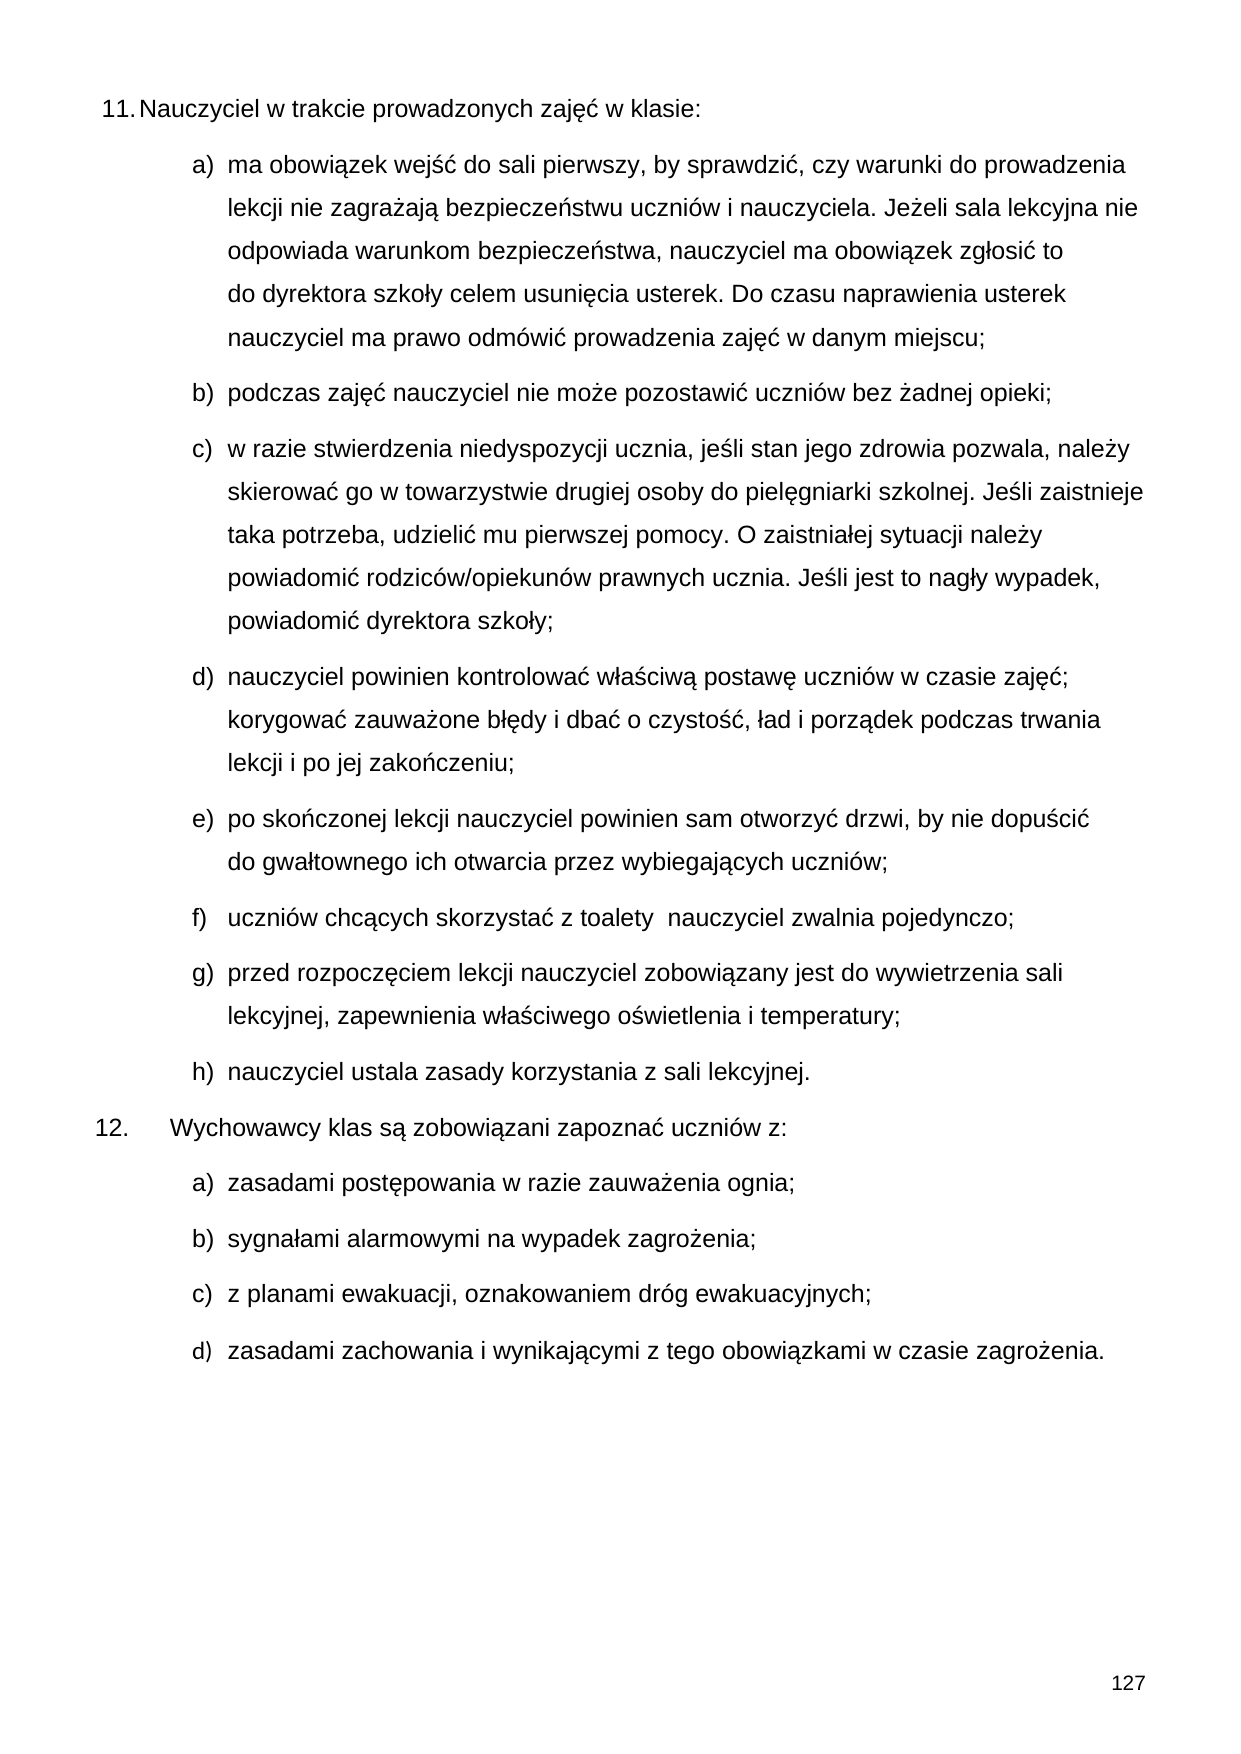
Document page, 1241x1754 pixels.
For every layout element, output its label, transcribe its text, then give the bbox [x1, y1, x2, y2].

list nauczyciel ustala zasady korzystania z sali lekcyjnej. [192, 1057, 1146, 1086]
list Nauczyciel w trakcie prowadzonych zajęć w klasie: [101, 94, 1146, 123]
list podczas zajęć nauczyciel nie może pozostawić uczniów bez żadnej opieki; [192, 378, 1146, 407]
list nauczyciel powinien kontrolować właściwą postawę uczniów w czasie zajęć; korygować zauważone błędy i dbać o czystość, ład i porządek podczas trwania lekcji i po jej zakończeniu; [192, 662, 1146, 777]
list zasadami zachowania i wynikającymi z tego obowiązkami w czasie zagrożenia. [192, 1335, 1146, 1366]
list przed rozpoczęciem lekcji nauczyciel zobowiązany jest do wywietrzenia sali lekcyjnej, zapewnienia właściwego oświetlenia i temperatury; [192, 958, 1146, 1030]
list po skończonej lekcji nauczyciel powinien sam otworzyć drzwi, by nie dopuścić do gwałtownego ich otwarcia przez wybiegających uczniów; [192, 804, 1146, 876]
list uczniów chcących skorzystać z toalety nauczyciel zwalnia pojedynczo; [192, 903, 1146, 931]
list w razie stwierdzenia niedyspozycji ucznia, jeśli stan jego zdrowia pozwala, należy skierować go w towarzystwie drugiej osoby do pielęgniarki szkolnej. Jeśli zaistnieje taka potrzeba, udzielić mu pierwszej pomocy. O zaistniałej sytuacji należy powiadomić rodziców/opiekunów prawnych ucznia. Jeśli jest to nagły wypadek, powiadomić dyrektora szkoły; [192, 434, 1146, 635]
list ma obowiązek wejść do sali pierwszy, by sprawdzić, czy warunki do prowadzenia lekcji nie zagrażają bezpieczeństwu uczniów i nauczyciela. Jeżeli sala lekcyjna nie odpowiada warunkom bezpieczeństwa, nauczyciel ma obowiązek zgłosić to do dyrektora szkoły celem usunięcia usterek. Do czasu naprawienia usterek nauczyciel ma prawo odmówić prowadzenia zajęć w danym miejscu; [192, 150, 1146, 351]
list Wychowawcy klas są zobowiązani zapoznać uczniów z: [94, 1113, 1146, 1141]
list z planami ewakuacji, oznakowaniem dróg ewakuacyjnych; [192, 1279, 1146, 1308]
list sygnałami alarmowymi na wypadek zagrożenia; [192, 1224, 1146, 1253]
list zasadami postępowania w razie zauważenia ognia; [192, 1168, 1146, 1197]
